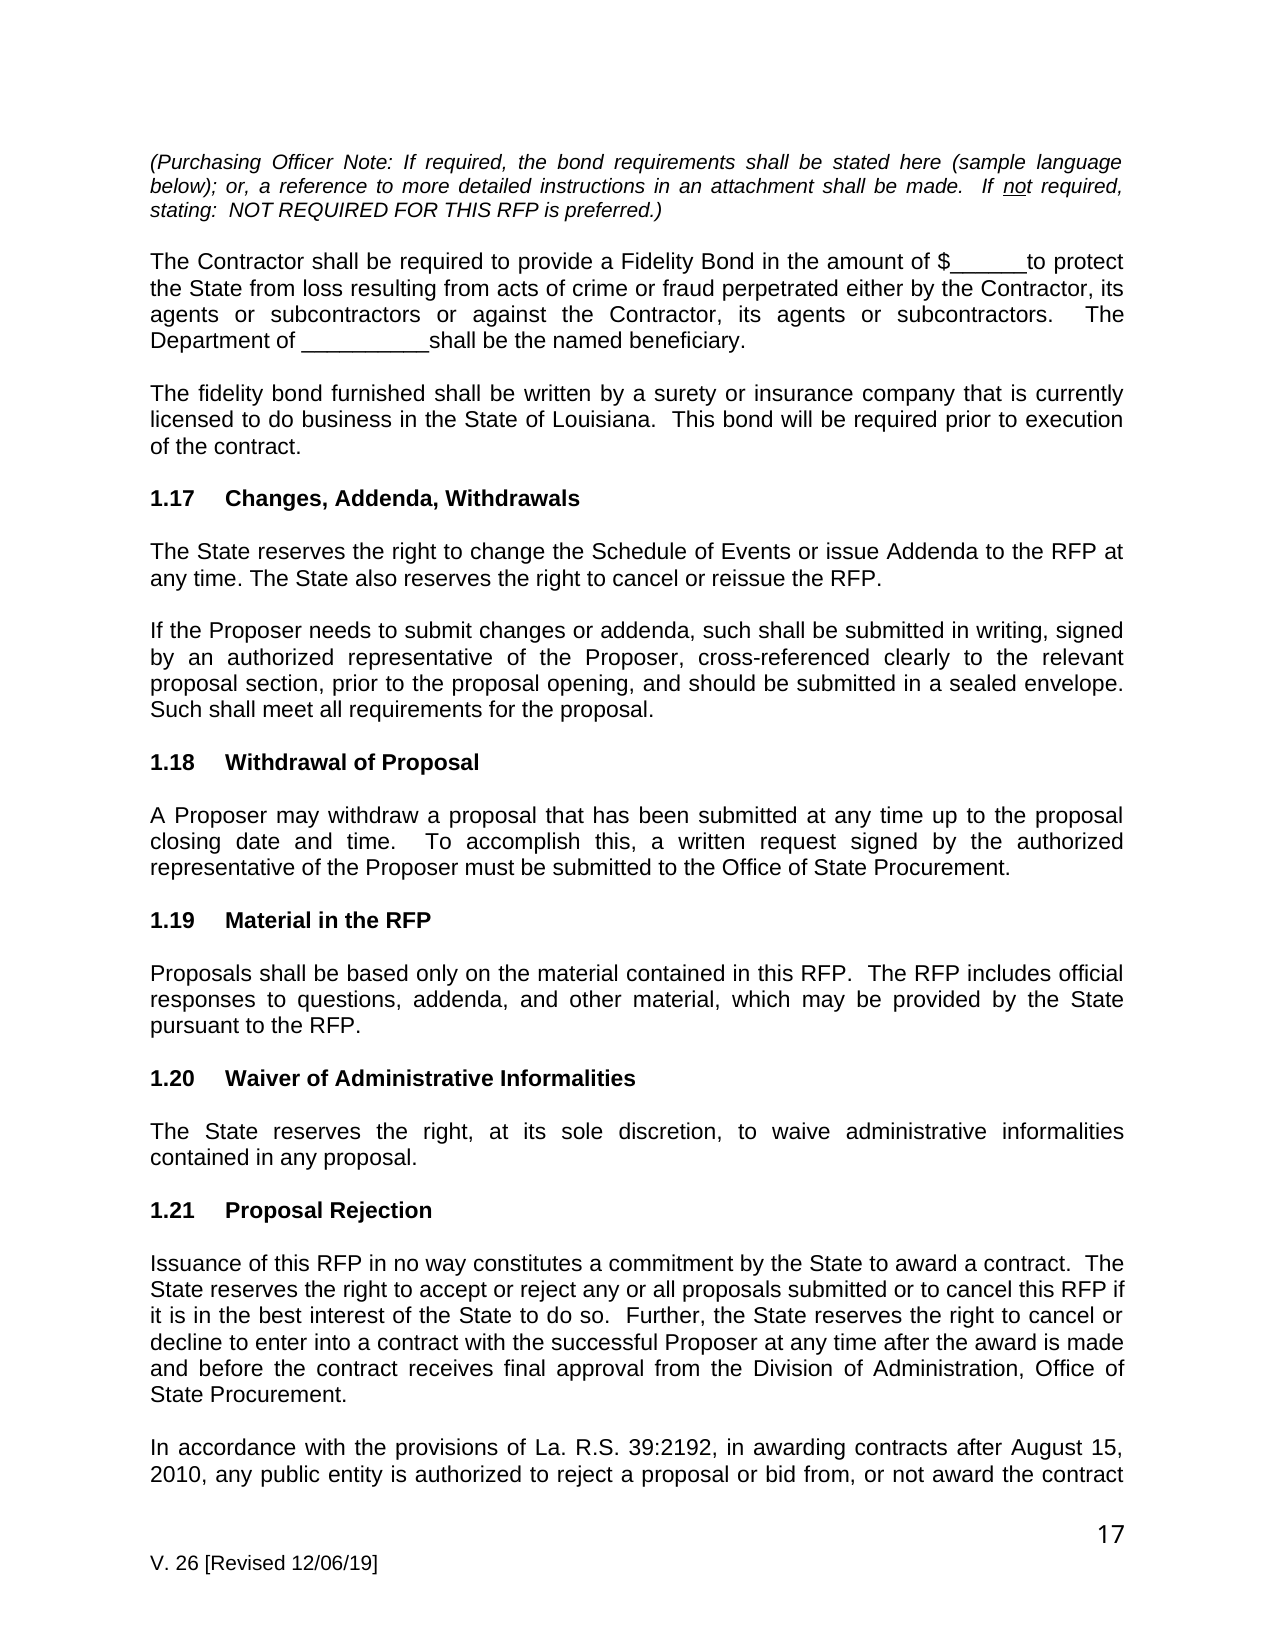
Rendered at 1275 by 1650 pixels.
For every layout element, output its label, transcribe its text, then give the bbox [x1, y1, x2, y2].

text The State reserves the right, at its sole discretion, to waive administrative informalities contained in any proposal. [150, 1118, 1125, 1171]
text The Contractor shall be required to provide a Fidelity Bond in the amount of $______to protect the State from loss resulting from acts of crime or fraud perpetrated either by the Contractor, its agents or subcontractors or against the Contractor, its agents or subcontractors. The Department of __________shall be the named beneficiary. [150, 248, 1125, 354]
subtitle 1.20 Waiver of Administrative Informalities [150, 1065, 1125, 1092]
text The State reserves the right to change the Schedule of Events or issue Addenda to the RFP at any time. The State also reserves the right to cancel or reissue the RFP. [150, 538, 1125, 591]
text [150, 1434, 1125, 1487]
text A Proposer may withdraw a proposal that has been submitted at any time up to the proposal closing date and time. To accomplish this, a written request signed by the authorized representative of the Proposer must be submitted to the Office of State Procurement. [150, 802, 1125, 881]
text Proposals shall be based only on the material contained in this RFP. The RFP includes official responses to questions, addenda, and other material, which may be provided by the State pursuant to the RFP. [150, 960, 1125, 1039]
text (Purchasing Officer Note: If required, the bond requirements shall be stated here (sample language below); or, a reference to more detailed instructions in an attachment shall be made. If not required, stating: NOT REQUIRED FOR THIS RFP is preferred.) [150, 150, 1125, 222]
subtitle 1.18 Withdrawal of Proposal [150, 749, 1125, 775]
text Issuance of this RFP in no way constitutes a commitment by the State to award a contract. The State reserves the right to accept or reject any or all proposals submitted or to cancel this RFP if it is in the best interest of the State to do so. Further, the State reserves the right to cancel or decline to enter into a contract with the successful Proposer at any time after the award is made and before the contract receives final approval from the Division of Administration, Office of State Procurement. [150, 1250, 1125, 1408]
text If the Proposer needs to submit changes or addenda, such shall be submitted in writing, signed by an authorized representative of the Proposer, cross-referenced clearly to the relevant proposal section, prior to the proposal opening, and should be submitted in a sealed envelope. Such shall meet all requirements for the proposal. [150, 617, 1125, 723]
subtitle 1.17 Changes, Addenda, Withdrawals [150, 485, 1125, 512]
subtitle 1.21 Proposal Rejection [150, 1197, 1125, 1223]
subtitle 1.19 Material in the RFP [150, 907, 1125, 933]
text The fidelity bond furnished shall be written by a surety or insurance company that is currently licensed to do business in the State of . This bond will be required prior to execution of the contract. [150, 380, 1125, 459]
